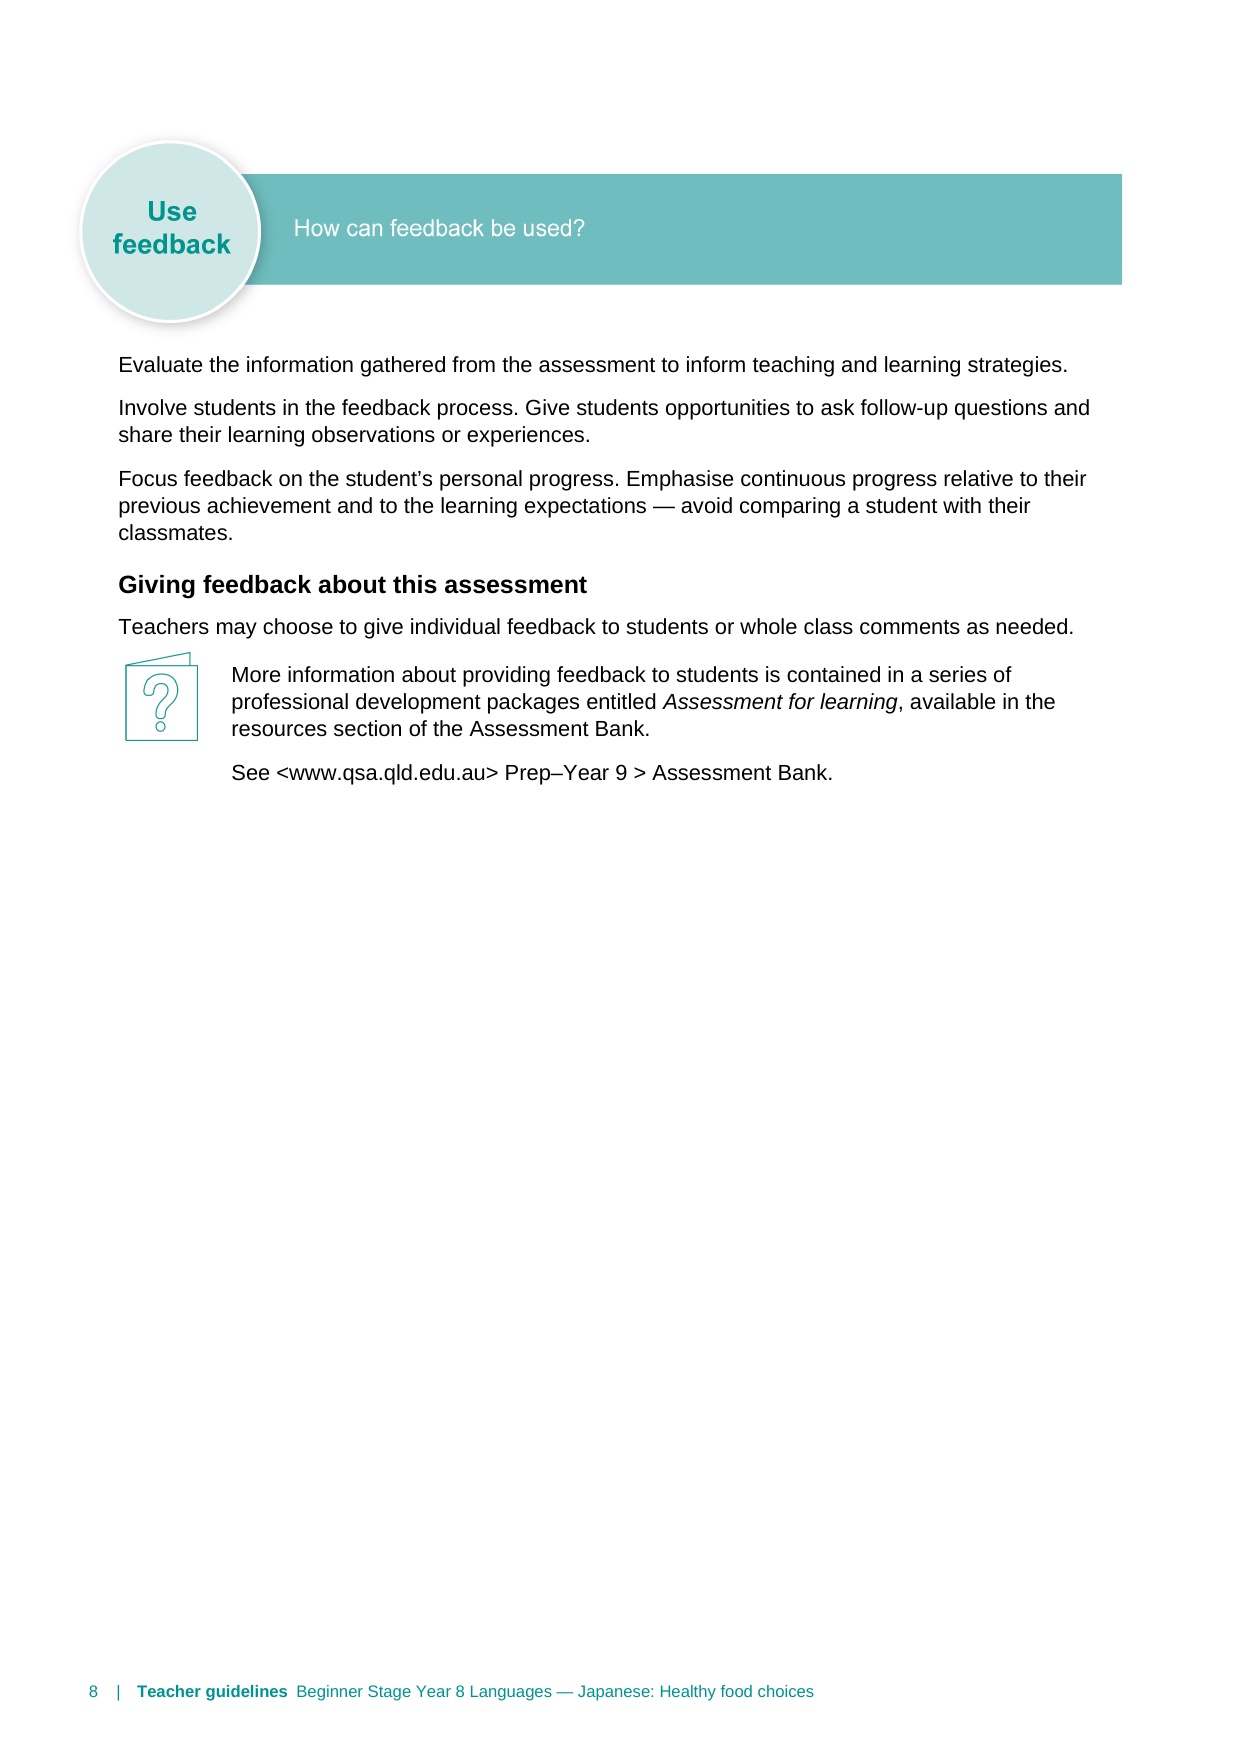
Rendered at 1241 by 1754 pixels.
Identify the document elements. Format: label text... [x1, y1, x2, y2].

text Evaluate the information gathered from the assessment to inform teaching and learning strategies. [118, 344, 1122, 377]
subtitle Giving feedback about this assessment [118, 570, 1122, 599]
table_header [107, 651, 220, 801]
table_header More information about providing feedback to students is contained in a series of professional development packages entitled Assessment for learning, available in the resources section of the Assessment Bank. See <www.qsa.qld.edu.au> Prep–Year 9 > Assessment Bank. [220, 651, 1111, 801]
text Teachers may choose to give individual feedback to students or whole class comments as needed. [118, 612, 1122, 639]
text Focus feedback on the student’s personal progress. Emphasise continuous progress relative to their previous achievement and to the learning expectations — avoid comparing a student with their classmates. [118, 464, 1122, 545]
picture [64, 126, 1123, 344]
picture [118, 651, 208, 741]
text Involve students in the feedback process. Give students opportunities to ask follow-up questions and share their learning observations or experiences. [118, 393, 1122, 447]
